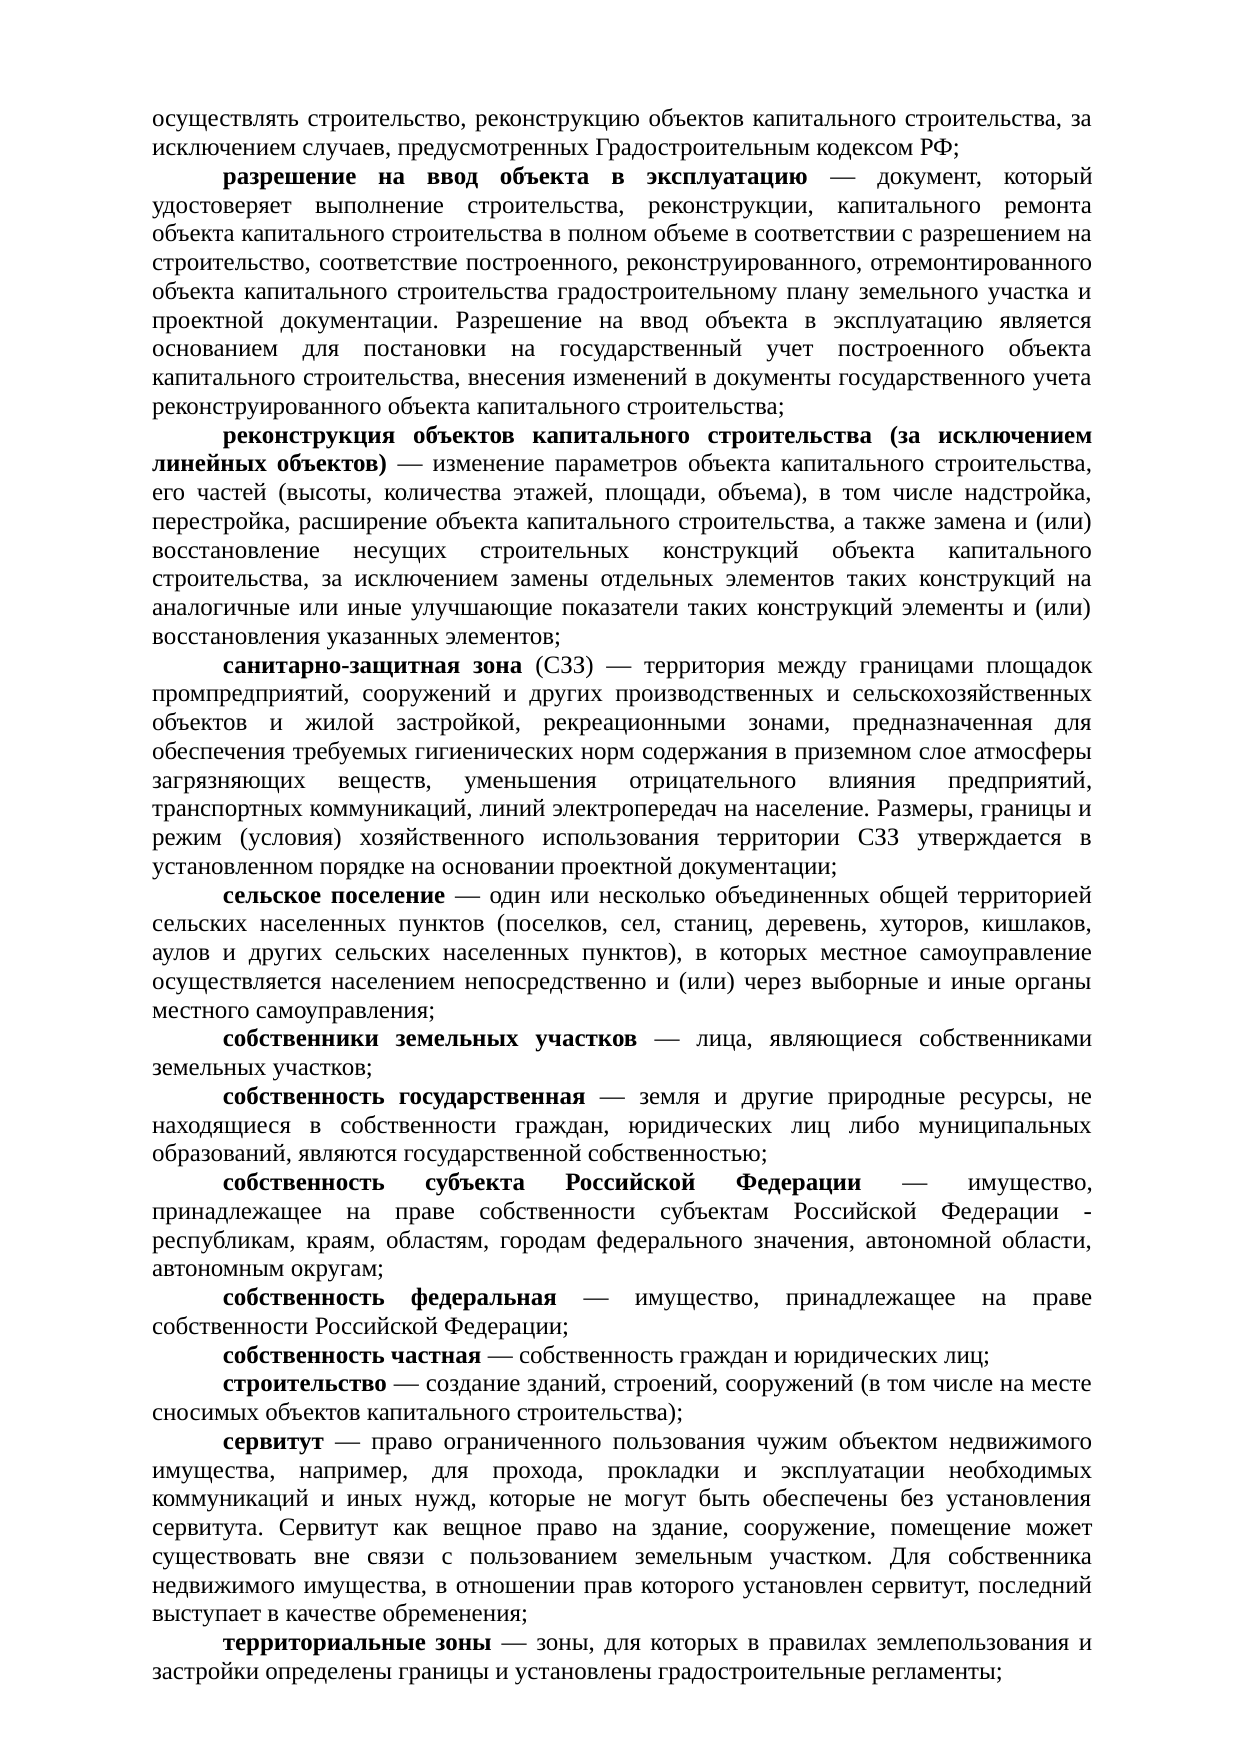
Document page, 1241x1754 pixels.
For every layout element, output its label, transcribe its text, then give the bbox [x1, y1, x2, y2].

text собственность субъекта Российской Федерации — имущество, принадлежащее на праве собственности субъектам Российской Федерации - республикам, краям, областям, городам федерального значения, автономной области, автономным округам; [152, 1167, 1093, 1282]
text сервитут — право ограниченного пользования чужим объектом недвижимого имущества, например, для прохода, прокладки и эксплуатации необходимых коммуникаций и иных нужд, которые не могут быть обеспечены без установления сервитута. Сервитут как вещное право на здание, сооружение, помещение может существовать вне связи с пользованием земельным участком. Для собственника недвижимого имущества, в отношении прав которого установлен сервитут, последний выступает в качестве обременения; [152, 1426, 1093, 1627]
text собственность частная — собственность граждан и юридических лиц; [152, 1340, 1093, 1368]
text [152, 103, 1093, 161]
text собственность федеральная — имущество, принадлежащее на праве собственности Российской Федерации; [152, 1282, 1093, 1340]
text территориальные зоны — зоны, для которых в правилах землепользования и застройки определены границы и установлены градостроительные регламенты; [152, 1627, 1093, 1685]
text собственники земельных участков — лица, являющиеся собственниками земельных участков; [152, 1023, 1093, 1081]
text разрешение на ввод объекта в эксплуатацию — документ, который удостоверяет выполнение строительства, реконструкции, капитального ремонта объекта капитального строительства в полном объеме в соответствии с разрешением на строительство, соответствие построенного, реконструированного, отремонтированного объекта капитального строительства градостроительному плану земельного участка и проектной документации. Разрешение на ввод объекта в эксплуатацию является основанием для постановки на государственный учет построенного объекта капитального строительства, внесения изменений в документы государственного учета реконструированного объекта капитального строительства; [152, 161, 1093, 420]
text собственность государственная — земля и другие природные ресурсы, не находящиеся в собственности граждан, юридических лиц либо муниципальных образований, являются государственной собственностью; [152, 1081, 1093, 1167]
text строительство — создание зданий, строений, сооружений (в том числе на месте сносимых объектов капитального строительства); [152, 1368, 1093, 1426]
text сельское поселение — один или несколько объединенных общей территорией сельских населенных пунктов (поселков, сел, станиц, деревень, хуторов, кишлаков, аулов и других сельских населенных пунктов), в которых местное самоуправление осуществляется населением непосредственно и (или) через выборные и иные органы местного самоуправления; [152, 880, 1093, 1023]
text реконструкция объектов капитального строительства (за исключением линейных объектов) — изменение параметров объекта капитального строительства, его частей (высоты, количества этажей, площади, объема), в том числе надстройка, перестройка, расширение объекта капитального строительства, а также замена и (или) восстановление несущих строительных конструкций объекта капитального строительства, за исключением замены отдельных элементов таких конструкций на аналогичные или иные улучшающие показатели таких конструкций элементы и (или) восстановления указанных элементов; [152, 420, 1093, 650]
text санитарно-защитная зона (СЗЗ) — территория между границами площадок промпредприятий, сооружений и других производственных и сельскохозяйственных объектов и жилой застройкой, рекреационными зонами, предназначенная для обеспечения требуемых гигиенических норм содержания в приземном слое атмосферы загрязняющих веществ, уменьшения отрицательного влияния предприятий, транспортных коммуникаций, линий электропередач на население. Размеры, границы и режим (условия) хозяйственного использования территории СЗЗ утверждается в установленном порядке на основании проектной документации; [152, 650, 1093, 880]
